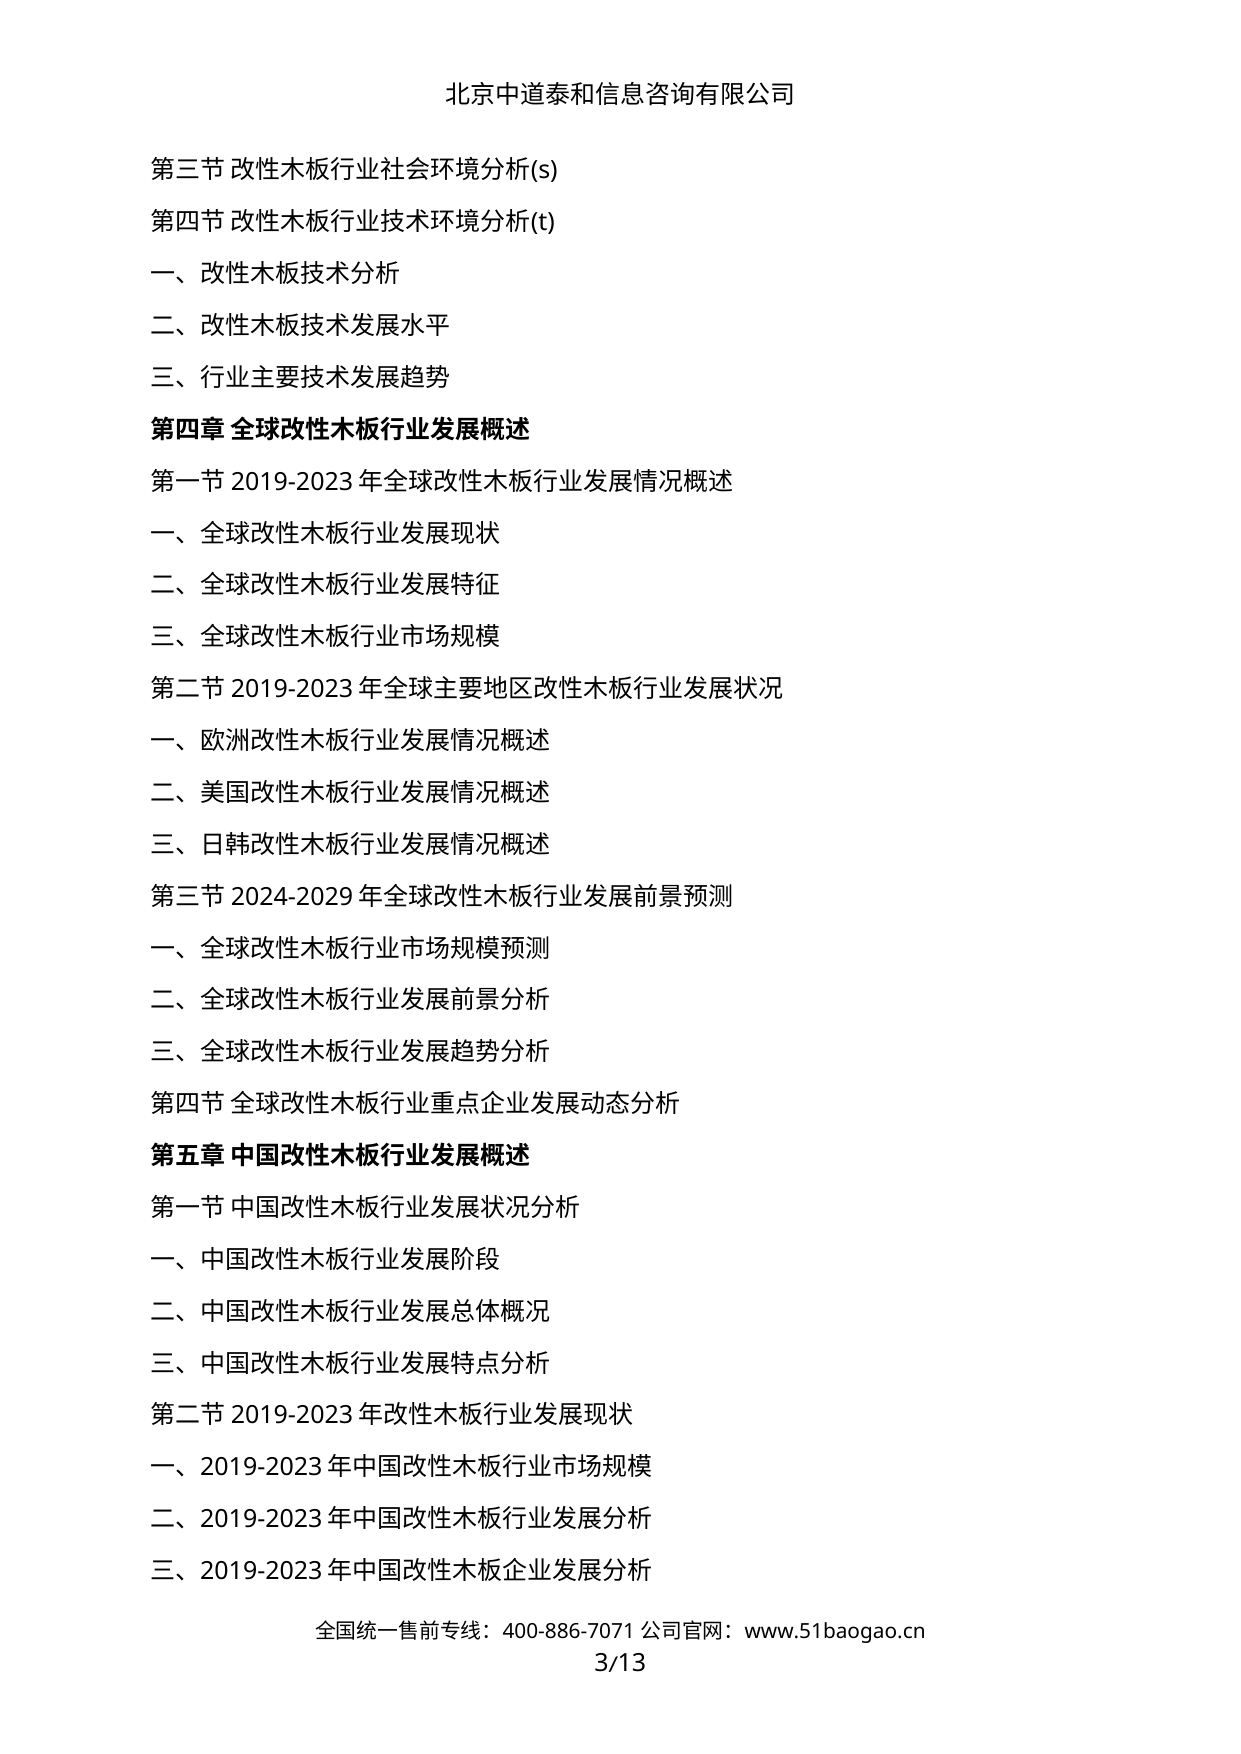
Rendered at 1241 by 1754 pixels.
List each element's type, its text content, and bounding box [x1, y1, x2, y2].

text 二、改性木板技术发展水平 [150, 306, 1090, 342]
text 第四节 改性木板行业技术环境分析(t) [150, 202, 1090, 238]
text 三、中国改性木板行业发展特点分析 [150, 1343, 1090, 1379]
text 第四节 全球改性木板行业重点企业发展动态分析 [150, 1084, 1090, 1120]
text 第二节 2019-2023年全球主要地区改性木板行业发展状况 [150, 669, 1090, 705]
text 一、改性木板技术分析 [150, 254, 1090, 290]
text 一、2019-2023年中国改性木板行业市场规模 [150, 1447, 1090, 1483]
text 二、全球改性木板行业发展特征 [150, 565, 1090, 601]
text 第四章 全球改性木板行业发展概述 [150, 409, 1090, 446]
text 二、2019-2023年中国改性木板行业发展分析 [150, 1499, 1090, 1535]
text 一、中国改性木板行业发展阶段 [150, 1239, 1090, 1276]
text 一、欧洲改性木板行业发展情况概述 [150, 721, 1090, 757]
text 第一节 中国改性木板行业发展状况分析 [150, 1187, 1090, 1224]
text 第三节 2024-2029年全球改性木板行业发展前景预测 [150, 876, 1090, 912]
text 一、全球改性木板行业市场规模预测 [150, 928, 1090, 964]
text 三、行业主要技术发展趋势 [150, 357, 1090, 394]
text 二、中国改性木板行业发展总体概况 [150, 1291, 1090, 1327]
text 第五章 中国改性木板行业发展概述 [150, 1136, 1090, 1172]
text 第二节 2019-2023年改性木板行业发展现状 [150, 1395, 1090, 1431]
text 三、2019-2023年中国改性木板企业发展分析 [150, 1551, 1090, 1587]
text 三、日韩改性木板行业发展情况概述 [150, 824, 1090, 861]
text 第一节 2019-2023年全球改性木板行业发展情况概述 [150, 461, 1090, 497]
text 二、全球改性木板行业发展前景分析 [150, 980, 1090, 1016]
text 三、全球改性木板行业发展趋势分析 [150, 1032, 1090, 1068]
text 三、全球改性木板行业市场规模 [150, 617, 1090, 653]
text 第三节 改性木板行业社会环境分析(s) [150, 150, 1090, 186]
text 一、全球改性木板行业发展现状 [150, 513, 1090, 549]
text 二、美国改性木板行业发展情况概述 [150, 772, 1090, 809]
